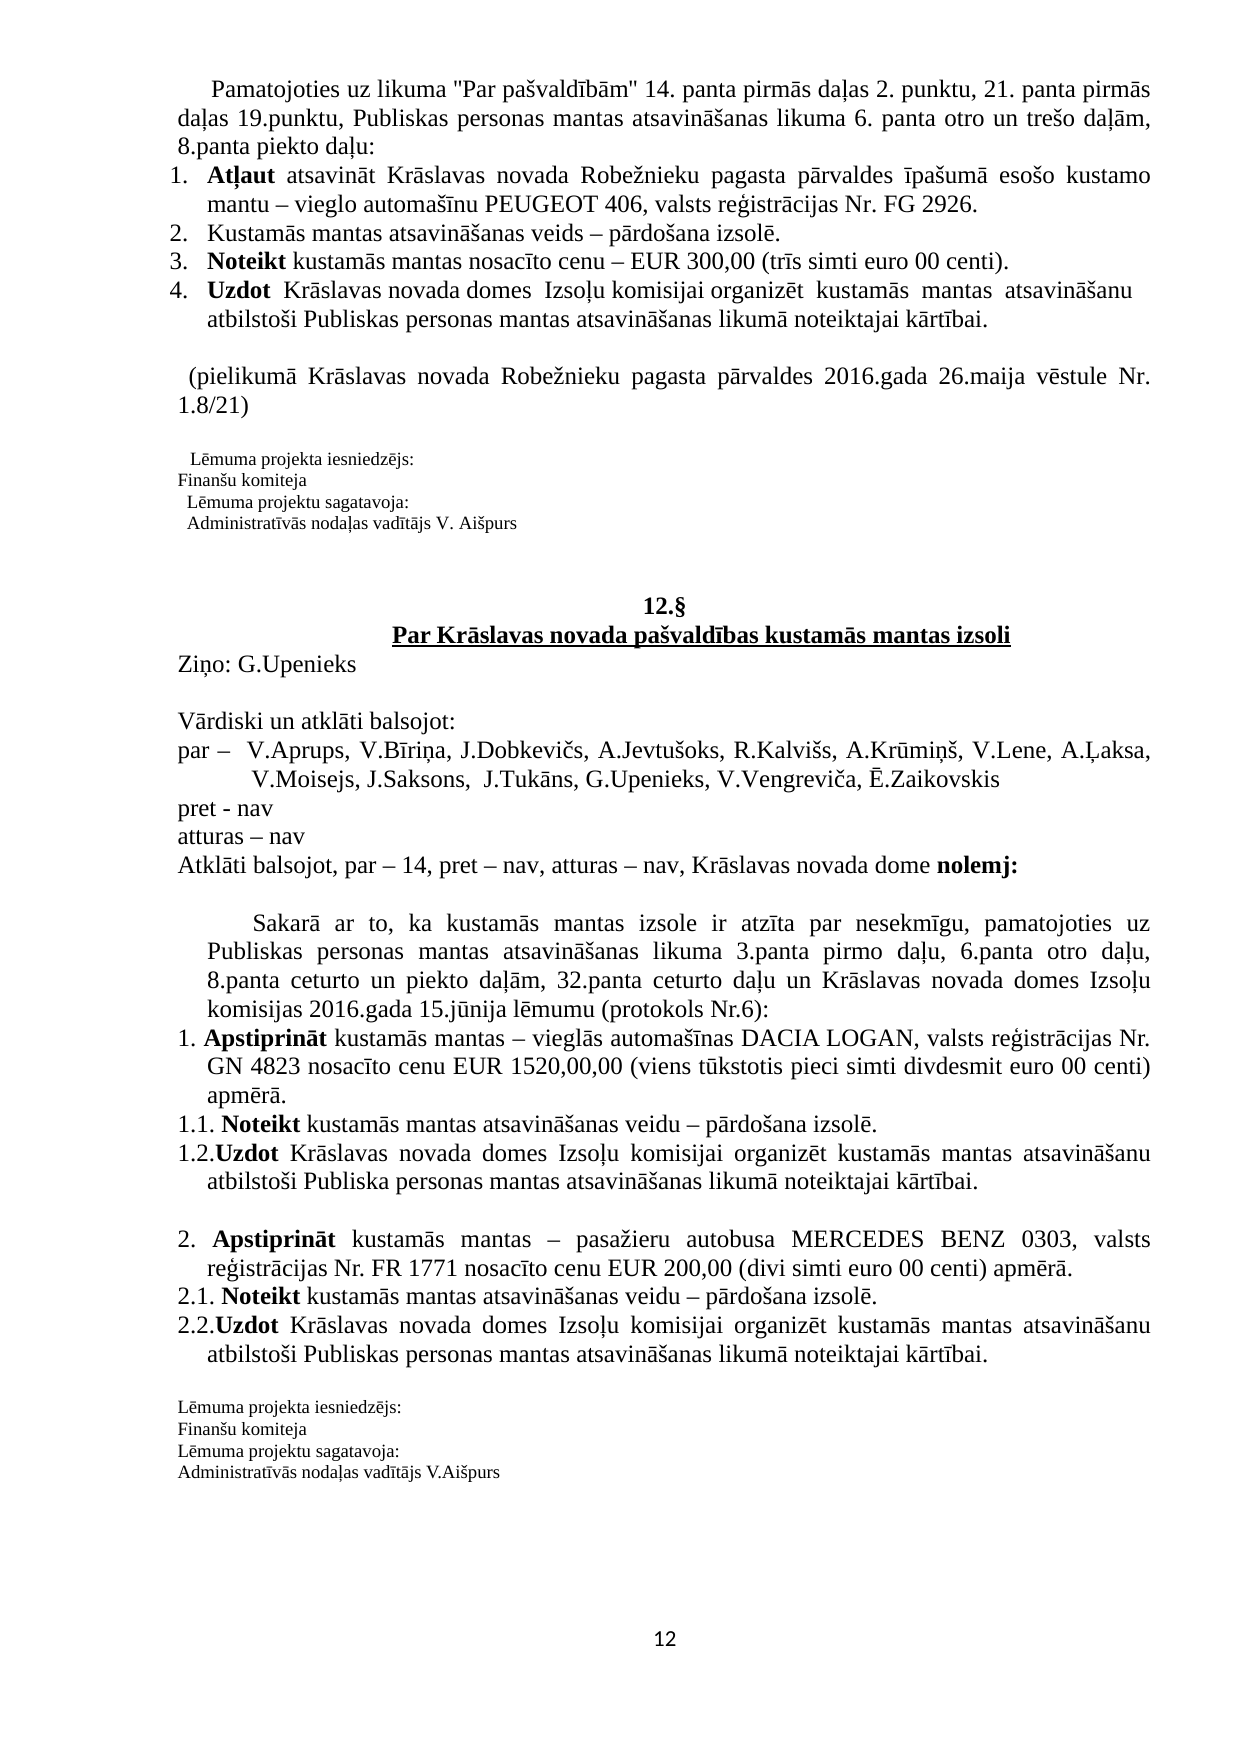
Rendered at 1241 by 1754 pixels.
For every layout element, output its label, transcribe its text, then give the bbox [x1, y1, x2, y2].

text Lēmuma projektu sagatavoja: [177, 1439, 1152, 1461]
text Lēmuma projekta iesniedzējs: [177, 448, 1152, 469]
text 1.1. Noteikt kustamās mantas atsavināšanas veidu – pārdošana izsolē. [177, 1109, 1152, 1138]
text Finanšu komiteja [177, 469, 1152, 491]
text 12.§ [177, 591, 1152, 620]
text 2. Kustamās mantas atsavināšanas veids – pārdošana izsolē. [169, 218, 1152, 246]
text 4. Uzdot Krāslavas novada domes Izsoļu komisijai organizēt kustamās mantas atsavināšanu [169, 275, 1152, 304]
text Vārdiski un atklāti balsojot: [177, 706, 1152, 735]
text Lēmuma projektu sagatavoja: [177, 491, 1152, 512]
text 2.2.Uzdot Krāslavas novada domes Izsoļu komisijai organizēt kustamās mantas atsavināšanu atbilstoši Publiskas personas mantas atsavināšanas likumā noteiktajai kārtībai. [177, 1310, 1152, 1368]
text Lēmuma projekta iesniedzējs: [177, 1396, 1152, 1418]
text Administratīvās nodaļas vadītājs V.Aišpurs [177, 1461, 1152, 1483]
text 2.1. Noteikt kustamās mantas atsavināšanas veidu – pārdošana izsolē. [177, 1281, 1152, 1310]
text Par Krāslavas novada pašvaldības kustamās mantas izsoli [251, 620, 1152, 649]
text Ziņo: G.Upenieks [177, 649, 1152, 678]
text 1.2.Uzdot Krāslavas novada domes Izsoļu komisijai organizēt kustamās mantas atsavināšanu atbilstoši Publiska personas mantas atsavināšanas likumā noteiktajai kārtībai. [177, 1138, 1152, 1195]
text atbilstoši Publiskas personas mantas atsavināšanas likumā noteiktajai kārtībai. [207, 304, 1152, 333]
text 2. Apstiprināt kustamās mantas – pasažieru autobusa MERCEDES BENZ 0303, valsts reģistrācijas Nr. FR 1771 nosacīto cenu EUR 200,00 (divi simti euro 00 centi) apmērā. [177, 1224, 1152, 1281]
text 1. Apstiprināt kustamās mantas – vieglās automašīnas DACIA LOGAN, valsts reģistrācijas Nr. GN 4823 nosacīto cenu EUR 1520,00,00 (viens tūkstotis pieci simti divdesmit euro 00 centi) apmērā. [177, 1023, 1152, 1109]
list Noteikt kustamās mantas nosacīto cenu – EUR 300,00 (trīs simti euro 00 centi). [169, 246, 1152, 275]
text (pielikumā Krāslavas novada Robežnieku pagasta pārvaldes 2016.gada 26.maija vēstule Nr. 1.8/21) [177, 361, 1152, 419]
list Atļaut atsavināt Krāslavas novada Robežnieku pagasta pārvaldes īpašumā esošo kustamo mantu – vieglo automašīnu PEUGEOT 406, valsts reģistrācijas Nr. FG 2926. [169, 160, 1152, 218]
text pret - nav [177, 793, 1152, 821]
list Atklāti balsojot, par – 14, pret – nav, atturas – nav, Krāslavas novada dome nolemj: [177, 850, 1152, 879]
text par – V.Aprups, V.Bīriņa, J.Dobkevičs, A.Jevtušoks, R.Kalvišs, A.Krūmiņš, V.Lene, A.Ļaksa, V.Moisejs, J.Saksons, J.Tukāns, G.Upenieks, V.Vengreviča, Ē.Zaikovskis [177, 735, 1152, 793]
text Pamatojoties uz likuma ''Par pašvaldībām'' 14. panta pirmās daļas 2. punktu, 21. panta pirmās daļas 19.punktu, Publiskas personas mantas atsavināšanas likuma 6. panta otro un trešo daļām, 8.panta piekto daļu: [177, 74, 1152, 160]
text Administratīvās nodaļas vadītājs V. Aišpurs [177, 512, 1152, 534]
text Sakarā ar to, ka kustamās mantas izsole ir atzīta par nesekmīgu, pamatojoties uz Publiskas personas mantas atsavināšanas likuma 3.panta pirmo daļu, 6.panta otro daļu, 8.panta ceturto un piekto daļām, 32.panta ceturto daļu un Krāslavas novada domes Izsoļu komisijas 2016.gada 15.jūnija lēmumu (protokols Nr.6): [177, 908, 1152, 1023]
text Finanšu komiteja [177, 1418, 1152, 1439]
text atturas – nav [177, 821, 1152, 850]
